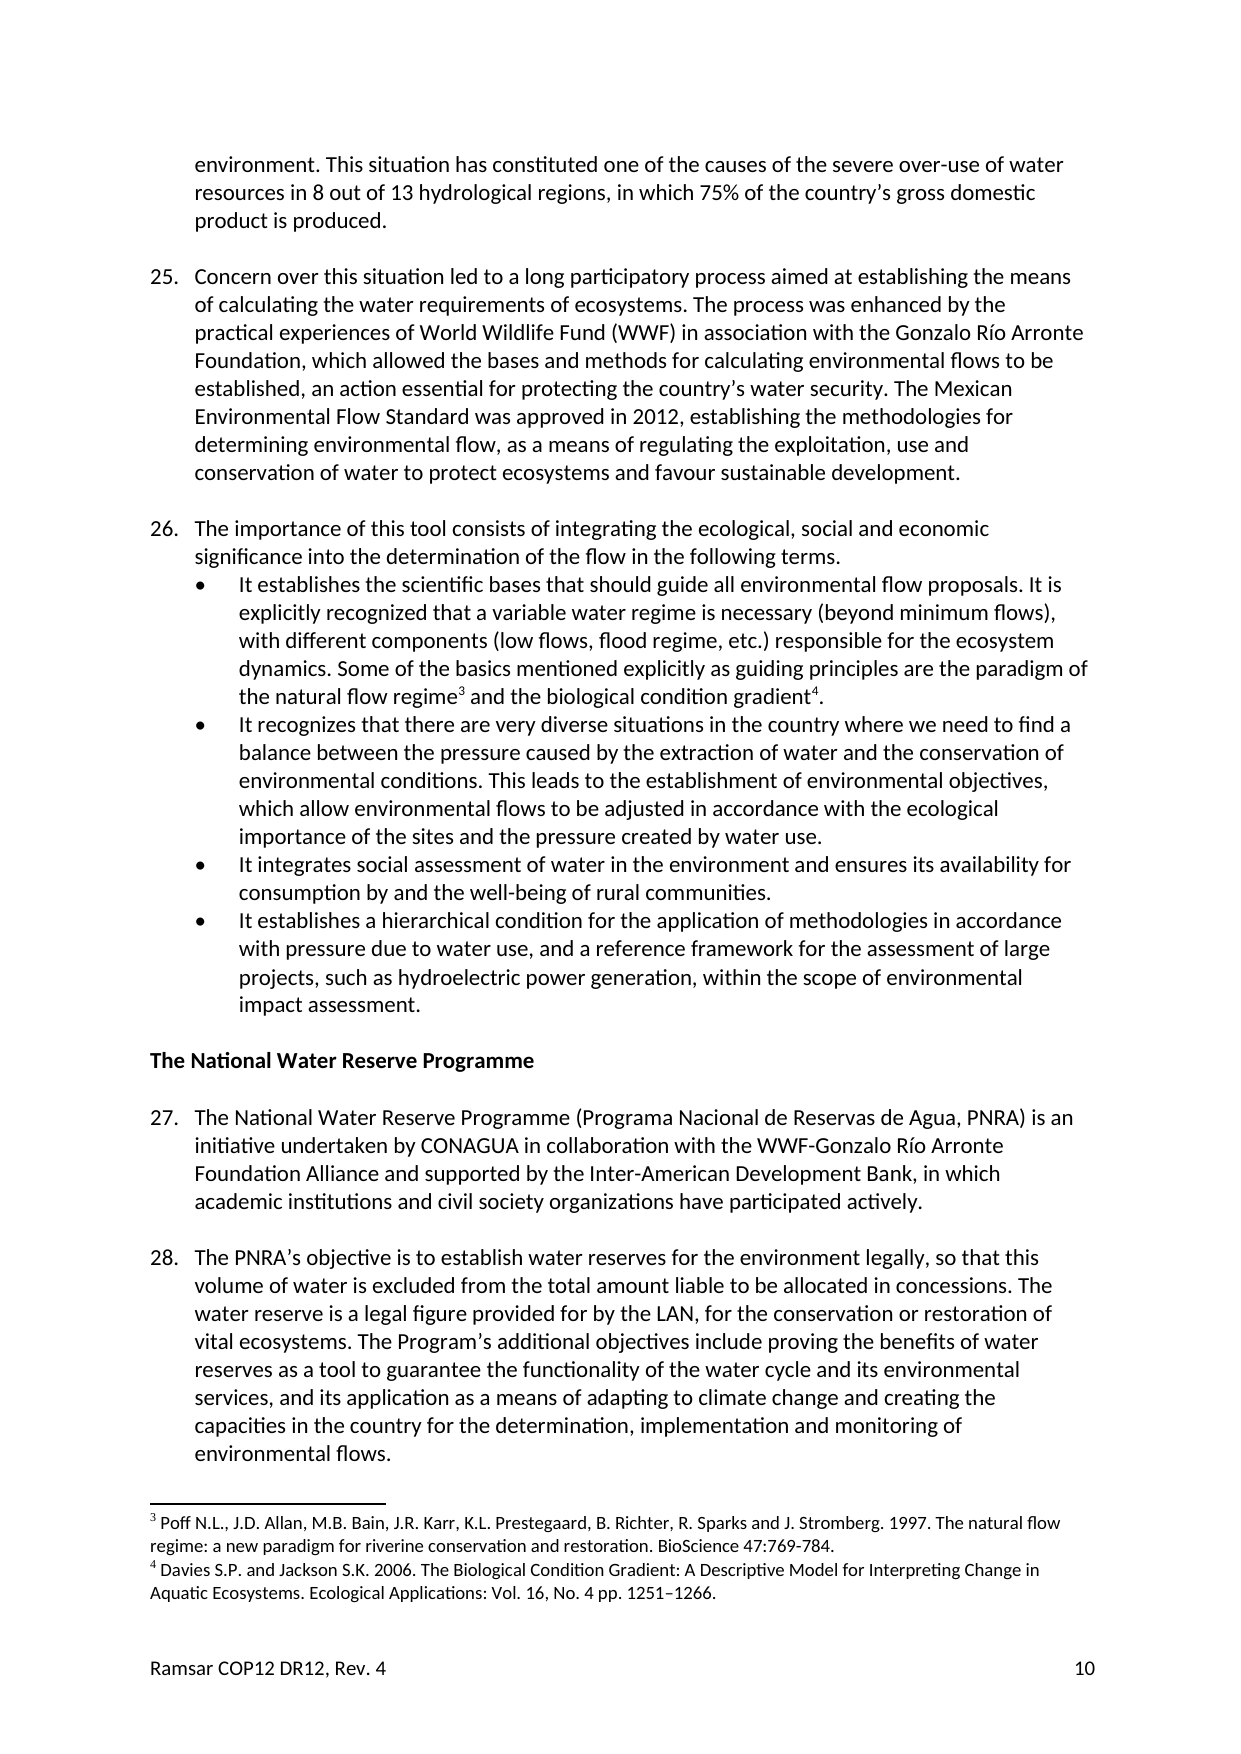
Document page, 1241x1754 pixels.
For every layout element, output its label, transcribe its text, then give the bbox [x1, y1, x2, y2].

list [150, 150, 1090, 234]
list Concern over this situation led to a long participatory process aimed at establishing the means of calculating the water requirements of ecosystems. The process was enhanced by the practical experiences of World Wildlife Fund (WWF) in association with the Gonzalo Río Arronte Foundation, which allowed the bases and methods for calculating environmental flows to be established, an action essential for protecting the country’s water security. The Mexican Environmental Flow Standard was approved in 2012, establishing the methodologies for determining environmental flow, as a means of regulating the exploitation, use and conservation of water to protect ecosystems and favour sustainable development. [150, 262, 1090, 486]
list The importance of this tool consists of integrating the ecological, social and economic significance into the determination of the flow in the following terms. [150, 514, 1090, 570]
text • It integrates social assessment of water in the environment and ensures its availability for consumption by and the well-being of rural communities. [194, 851, 1090, 907]
text The National Water Reserve Programme [150, 1047, 1090, 1075]
text • It establishes a hierarchical condition for the application of methodologies in accordance with pressure due to water use, and a reference framework for the assessment of large projects, such as hydroelectric power generation, within the scope of environmental impact assessment. [194, 907, 1090, 1019]
text • It recognizes that there are very diverse situations in the country where we need to find a balance between the pressure caused by the extraction of water and the conservation of environmental conditions. This leads to the establishment of environmental objectives, which allow environmental flows to be adjusted in accordance with the ecological importance of the sites and the pressure created by water use. [194, 710, 1090, 851]
text • It establishes the scientific bases that should guide all environmental flow proposals. It is explicitly recognized that a variable water regime is necessary (beyond minimum flows), with different components (low flows, flood regime, etc.) responsible for the ecosystem dynamics. Some of the basics mentioned explicitly as guiding principles are the paradigm of the natural flow regime and the biological condition gradient. [194, 570, 1090, 710]
list The National Water Reserve Programme (Programa Nacional de Reservas de Agua, PNRA) is an initiative undertaken by CONAGUA in collaboration with the WWF-Gonzalo Río Arronte Foundation Alliance and supported by the Inter-American Development Bank, in which academic institutions and civil society organizations have participated actively. [150, 1103, 1090, 1215]
list The PNRA’s objective is to establish water reserves for the environment legally, so that this volume of water is excluded from the total amount liable to be allocated in concessions. The water reserve is a legal figure provided for by the LAN, for the conservation or restoration of vital ecosystems. The Program’s additional objectives include proving the benefits of water reserves as a tool to guarantee the functionality of the water cycle and its environmental services, and its application as a means of adapting to climate change and creating the capacities in the country for the determination, implementation and monitoring of environmental flows. [150, 1243, 1090, 1467]
